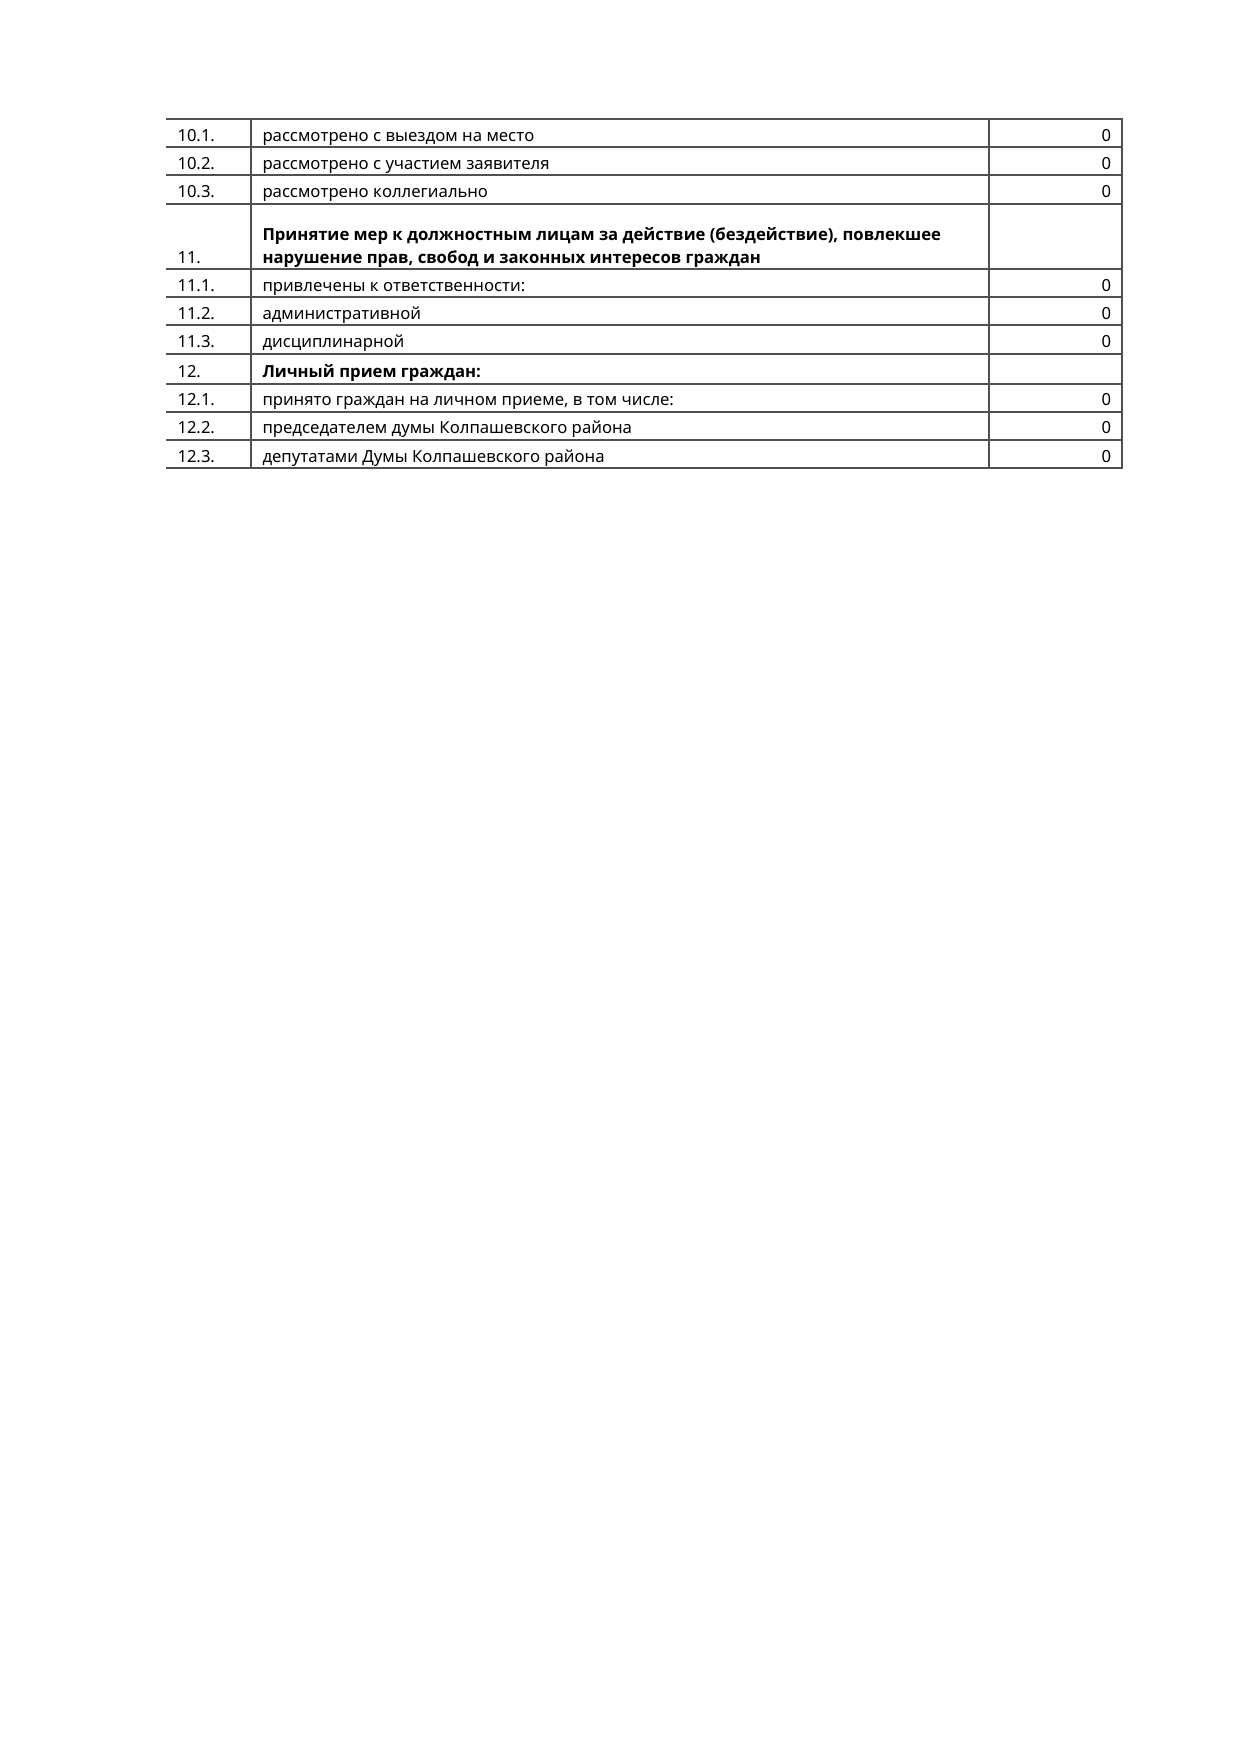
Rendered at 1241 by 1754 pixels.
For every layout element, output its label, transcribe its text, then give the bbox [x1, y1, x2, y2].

table_cell дисциплинарной [252, 326, 988, 352]
table_cell [990, 355, 1121, 383]
table_cell 0 [990, 385, 1121, 411]
table_cell председателем думы Колпашевского района [252, 413, 988, 439]
table_cell 0 [990, 298, 1121, 324]
table_cell рассмотрено с участием заявителя [252, 148, 988, 174]
table_cell рассмотрено с выездом на место [252, 120, 988, 146]
table_cell 0 [990, 441, 1121, 467]
table_cell 12.3. [166, 441, 250, 467]
table_cell 0 [990, 176, 1121, 202]
table_cell принято граждан на личном приеме, в том числе: [252, 385, 988, 411]
table_cell Личный прием граждан: [252, 355, 988, 383]
table_cell 11.2. [166, 298, 250, 324]
table_cell 0 [990, 413, 1121, 439]
table_cell [990, 205, 1121, 268]
table_cell 11. [166, 205, 250, 268]
table_cell административной [252, 298, 988, 324]
table_cell 10.1. [166, 120, 250, 146]
table_cell 0 [990, 326, 1121, 352]
table_cell 12.2. [166, 413, 250, 439]
table_cell 12. [166, 355, 250, 383]
table_cell 11.1. [166, 270, 250, 296]
table_cell 0 [990, 148, 1121, 174]
table_cell привлечены к ответственности: [252, 270, 988, 296]
table_cell 0 [990, 270, 1121, 296]
table_cell Принятие мер к должностным лицам за действие (бездействие), повлекшее нарушение прав, свобод и законных интересов граждан [252, 205, 988, 268]
table_cell 11.3. [166, 326, 250, 352]
table_cell депутатами Думы Колпашевского района [252, 441, 988, 467]
table_cell 0 [990, 120, 1121, 146]
table_cell 12.1. [166, 385, 250, 411]
table_cell 10.2. [166, 148, 250, 174]
table_cell 10.3. [166, 176, 250, 202]
table_cell рассмотрено коллегиально [252, 176, 988, 202]
